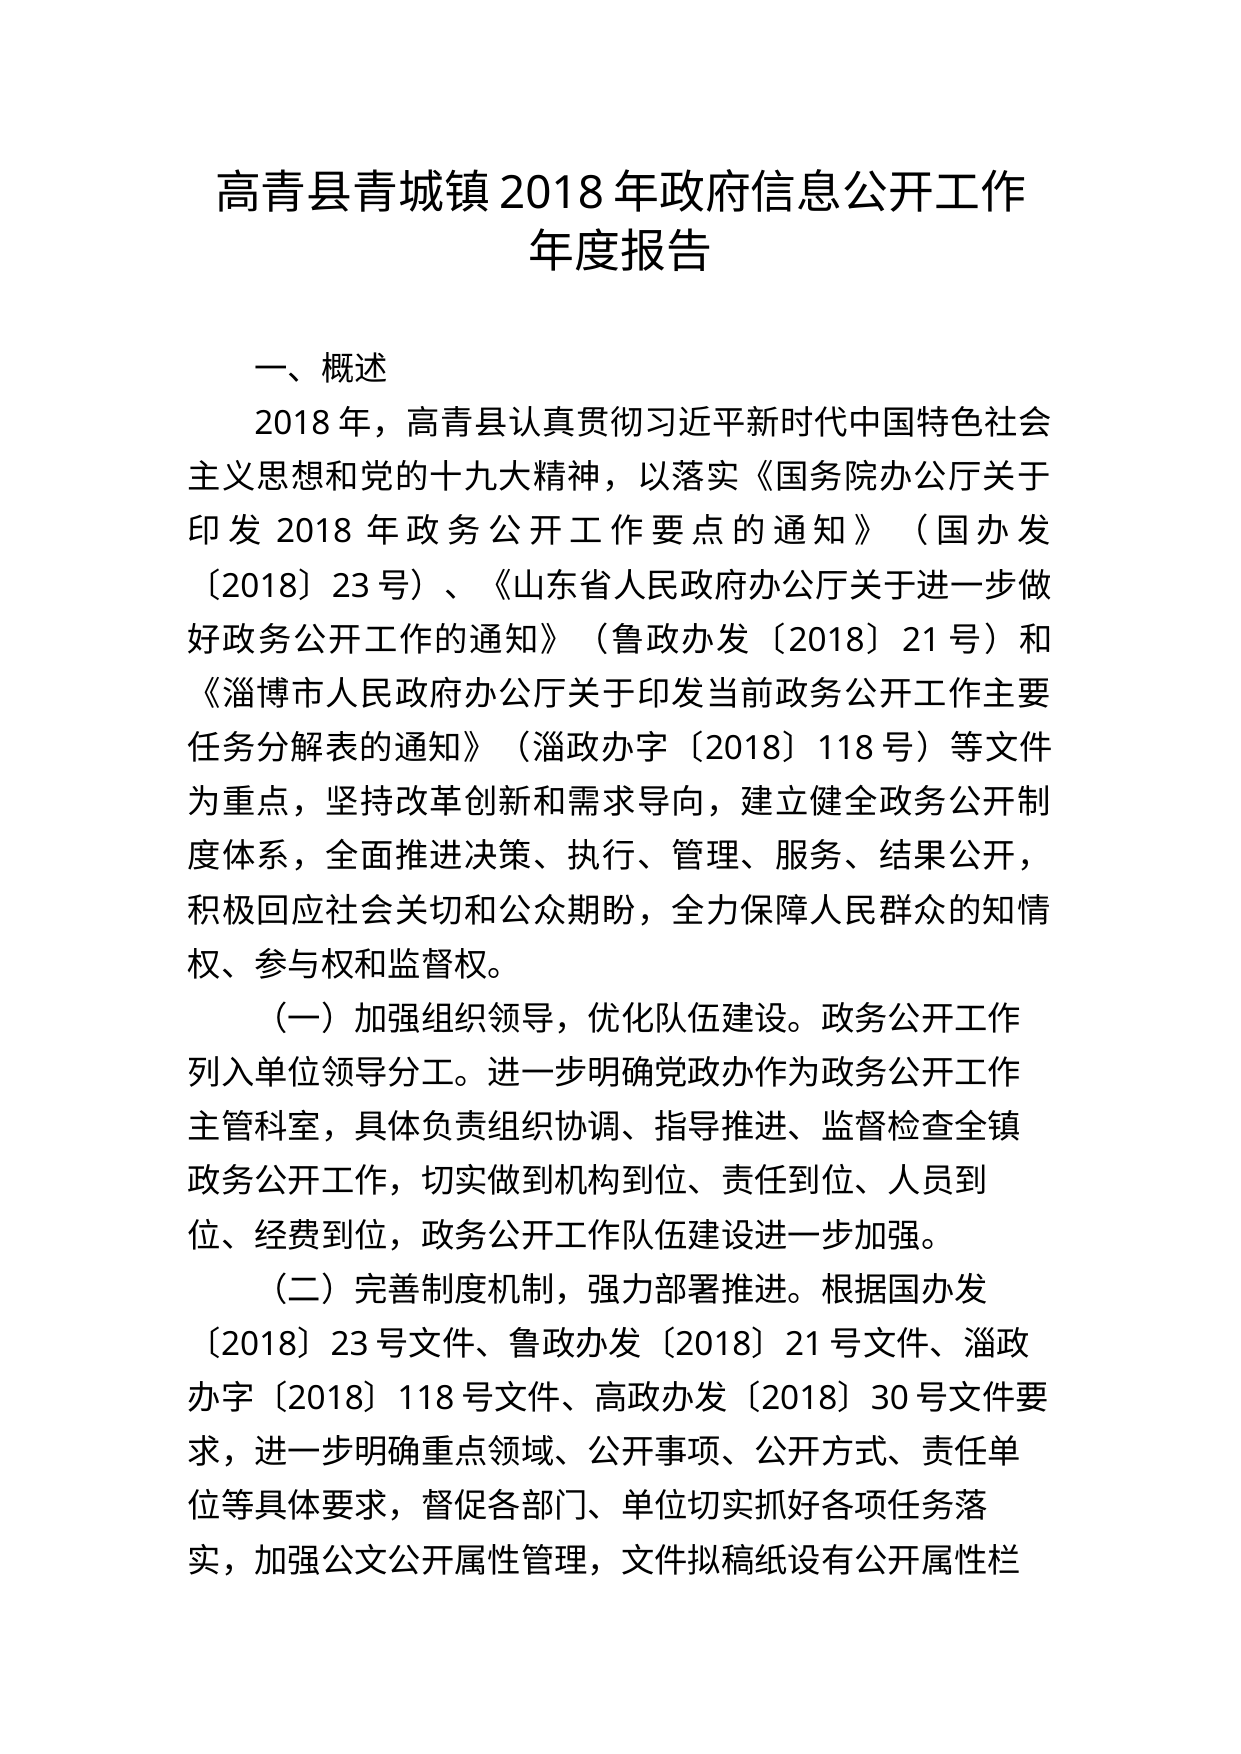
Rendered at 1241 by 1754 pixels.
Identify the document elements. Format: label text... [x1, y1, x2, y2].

text （一）加强组织领导，优化队伍建设。政务公开工作列入单位领导分工。进一步明确党政办作为政务公开工作主管科室，具体负责组织协调、指导推进、监督检查全镇政务公开工作，切实做到机构到位、责任到位、人员到位、经费到位，政务公开工作队伍建设进一步加强。 [187, 987, 1053, 1258]
text 年度报告 [187, 220, 1053, 279]
text 2018年，高青县认真贯彻习近平新时代中国特色社会主义思想和党的十九大精神，以落实《国务院办公厅关于印发2018年政务公开工作要点的通知》（国办发〔2018〕23号）、《山东省人民政府办公厅关于进一步做好政务公开工作的通知》（鲁政办发〔2018〕21号）和《淄博市人民政府办公厅关于印发当前政务公开工作主要任务分解表的通知》（淄政办字〔2018〕118号）等文件为重点，坚持改革创新和需求导向，建立健全政务公开制度体系，全面推进决策、执行、管理、服务、结果公开，积极回应社会关切和公众期盼，全力保障人民群众的知情权、参与权和监督权。 [187, 391, 1053, 987]
text 一、概述 [187, 337, 1053, 391]
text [187, 1258, 1053, 1583]
text 高青县青城镇2018年政府信息公开工作 [187, 162, 1053, 220]
